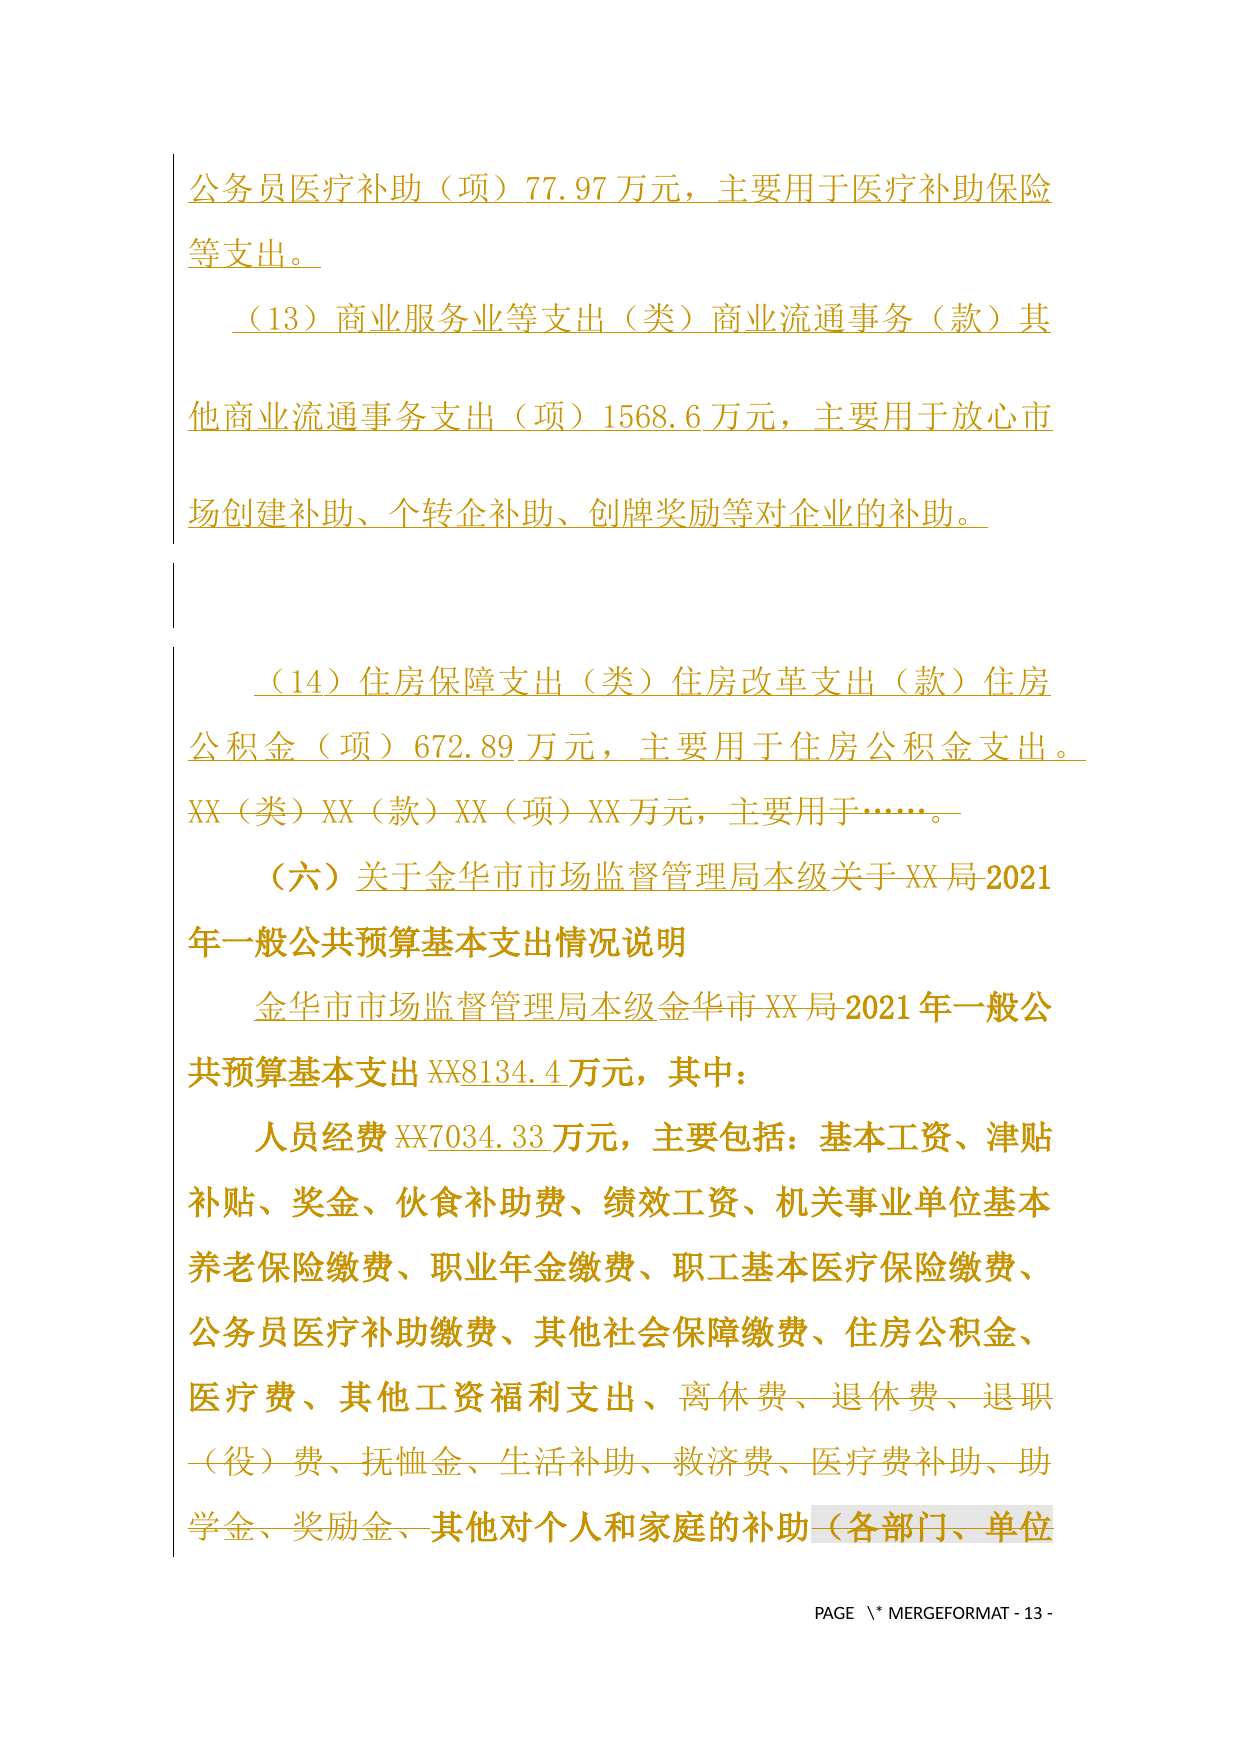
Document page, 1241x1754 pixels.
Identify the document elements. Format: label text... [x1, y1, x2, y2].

text （六）2021年一般公共预算基本支出情况说明 [187, 842, 1053, 972]
text 2021年一般公共预算基本支出万元，其中： [187, 972, 1053, 1102]
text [187, 1102, 1053, 1557]
